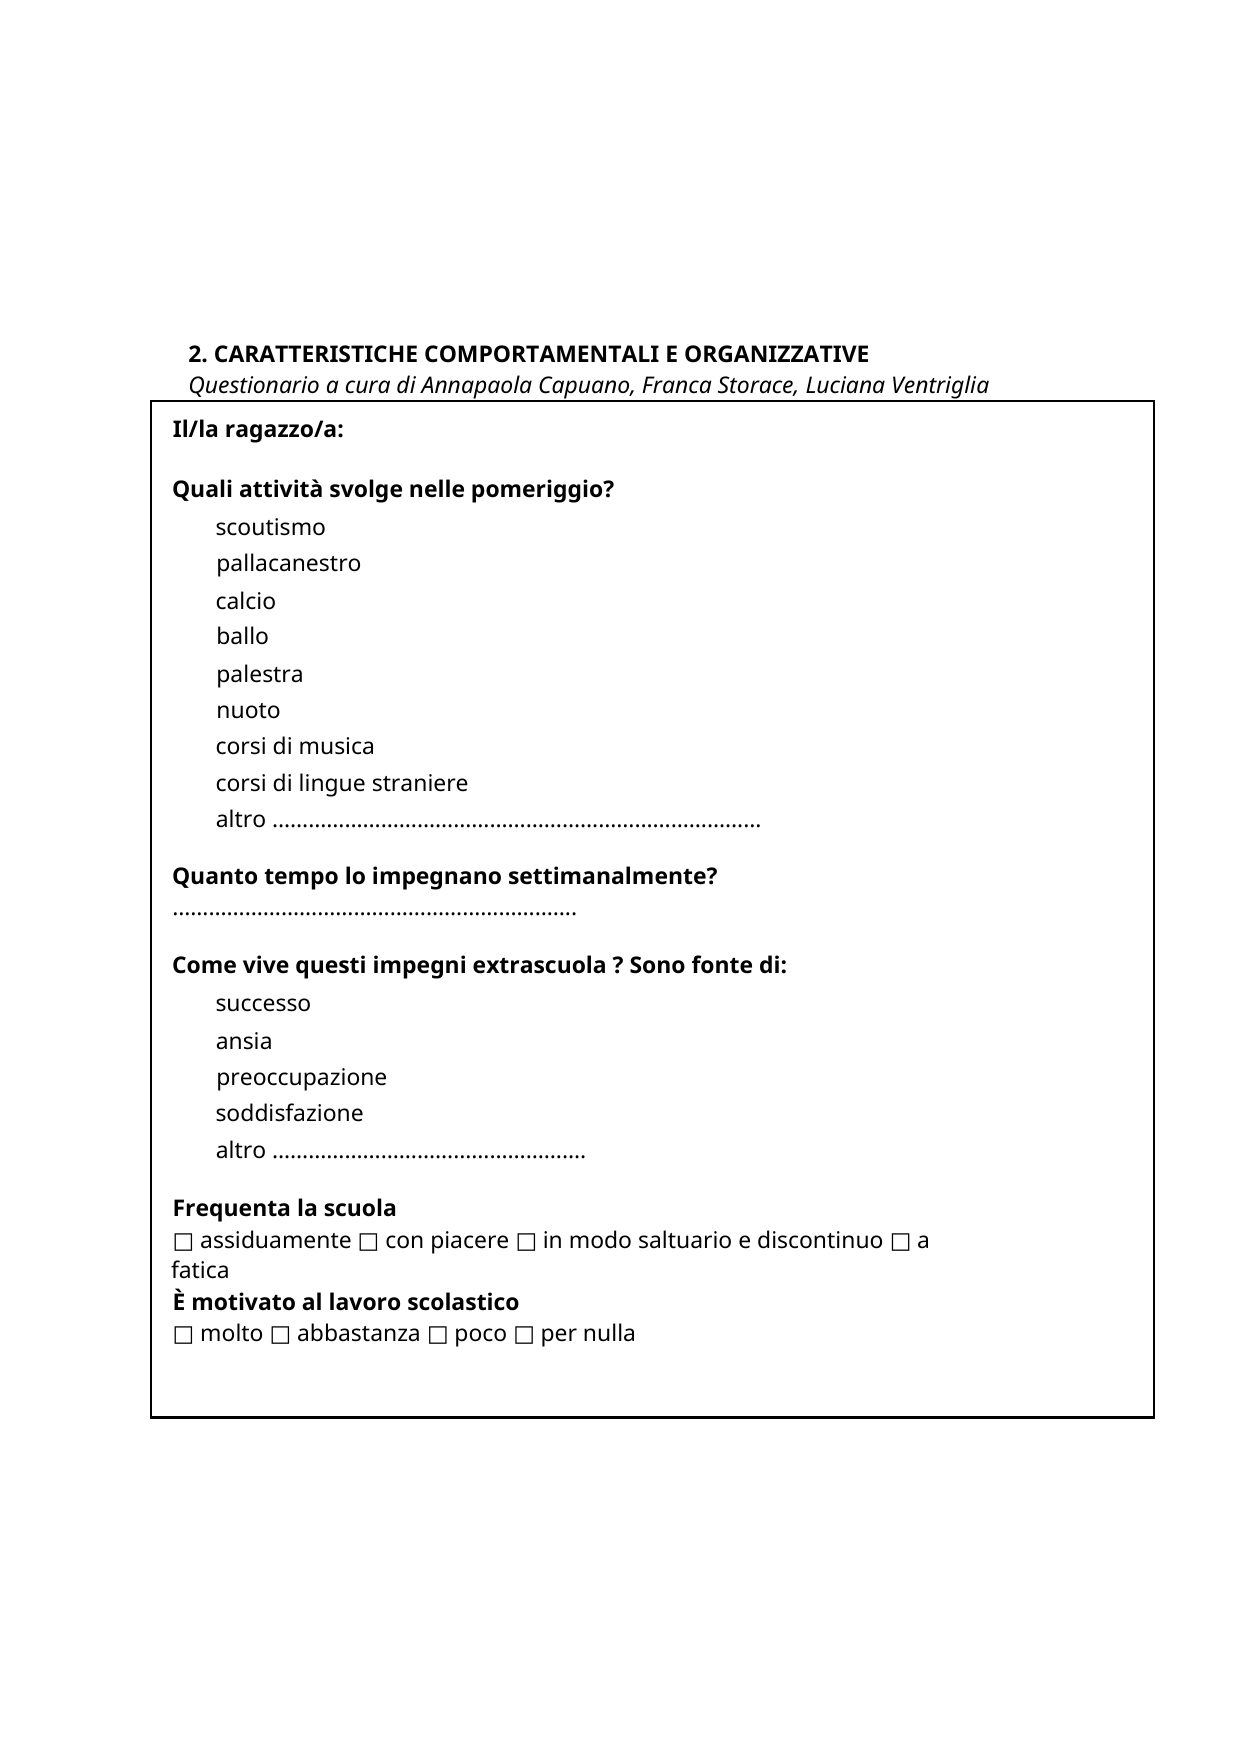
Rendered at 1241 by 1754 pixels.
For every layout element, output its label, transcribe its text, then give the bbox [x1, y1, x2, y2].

text Questionario a cura di Annapaola Capuano, Franca Storace, Luciana Ventriglia [188, 369, 1090, 400]
text 2. CARATTERISTICHE COMPORTAMENTALI E ORGANIZZATIVE [188, 337, 1090, 369]
table_header Il/la ragazzo/a: Quali attività svolge nelle pomeriggio? scoutismo pallacanestro calcio ballo palestra nuoto corsi di musica corsi di lingue straniere altro ……………………………………………………………………… Quanto tempo lo impegnano settimanalmente? …………………………………………………………. Come vive questi impegni extrascuola ? Sono fonte di: successo ansia preoccupazione soddisfazione altro ……………………………………………. Frequenta la scuola □ assiduamente □ con piacere □ in modo saltuario e discontinuo □ a fatica È motivato al lavoro scolastico □ molto □ abbastanza □ poco □ per nulla [152, 402, 1153, 1416]
